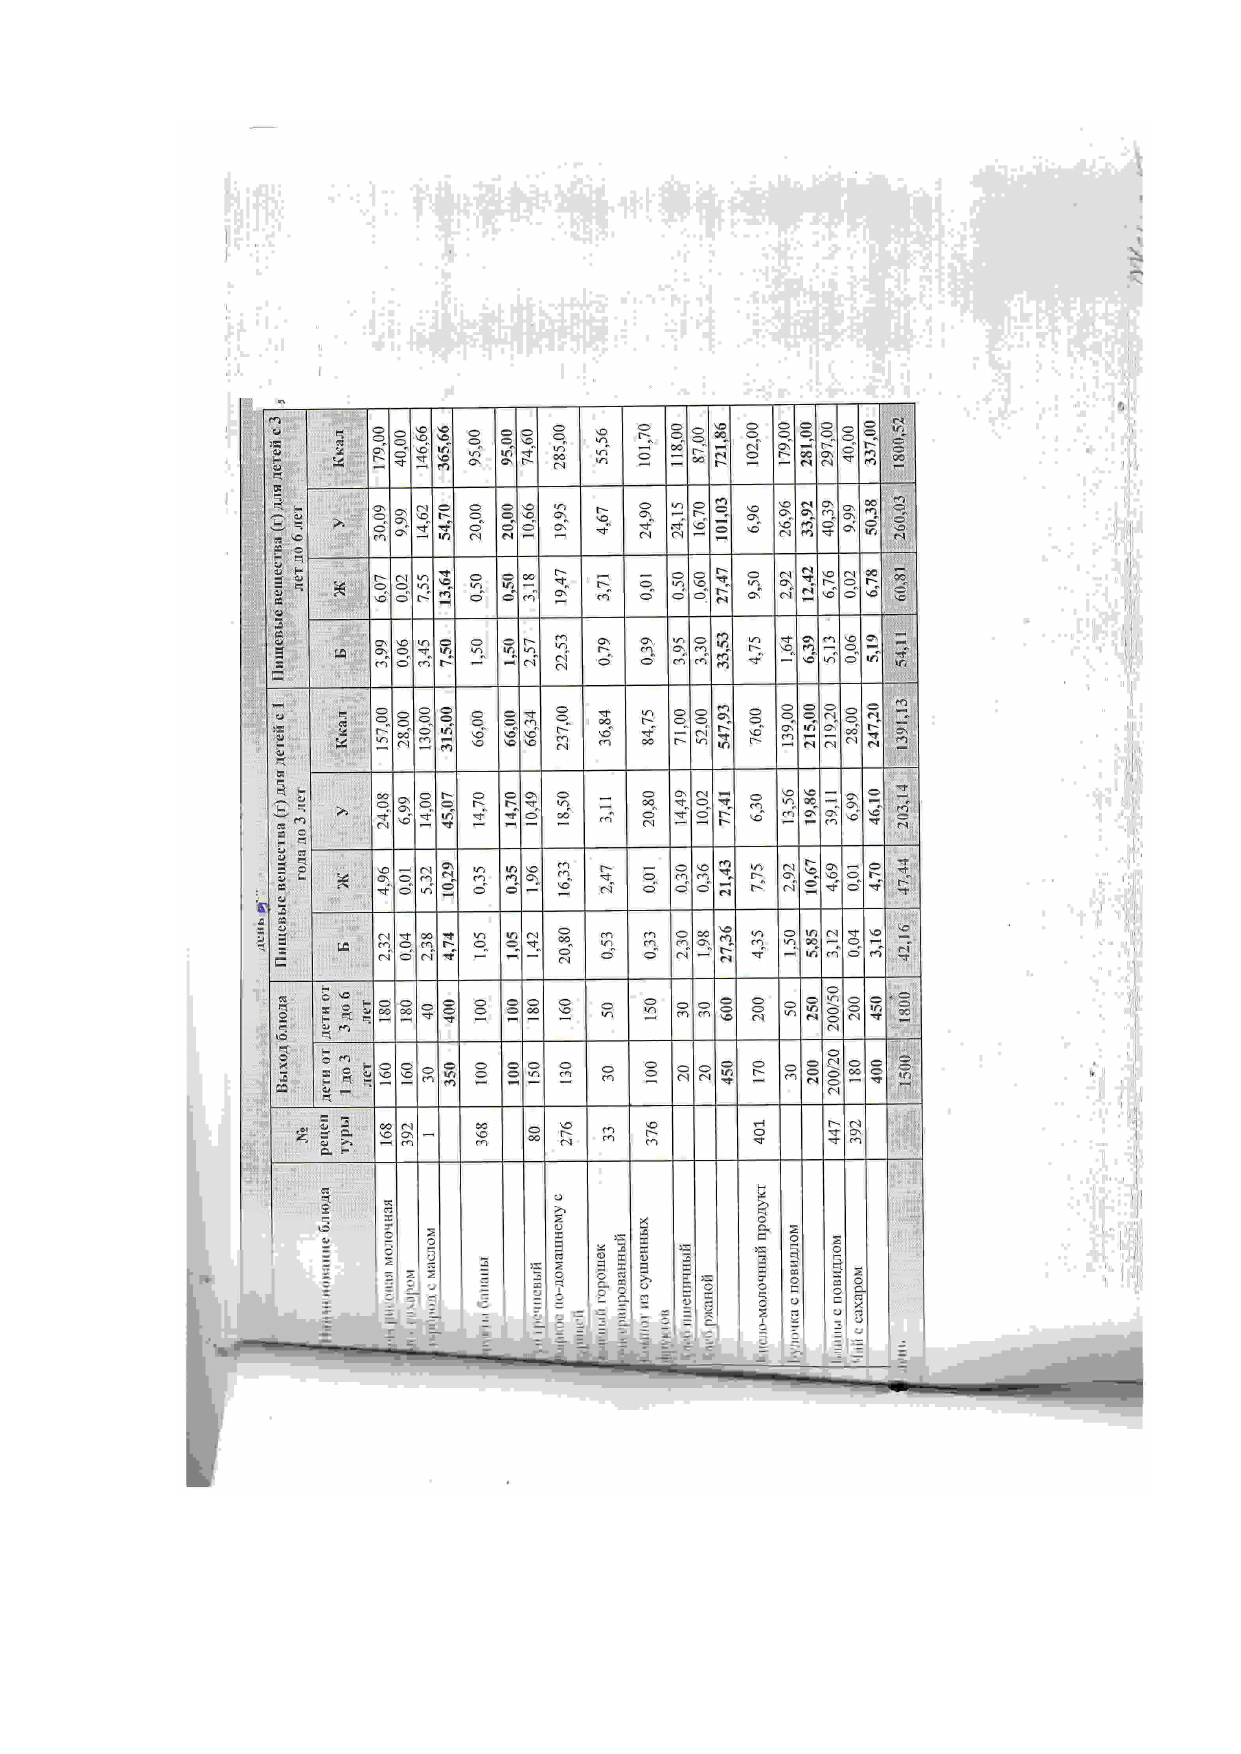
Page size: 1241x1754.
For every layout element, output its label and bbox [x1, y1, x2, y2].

picture [177, 118, 1152, 1496]
